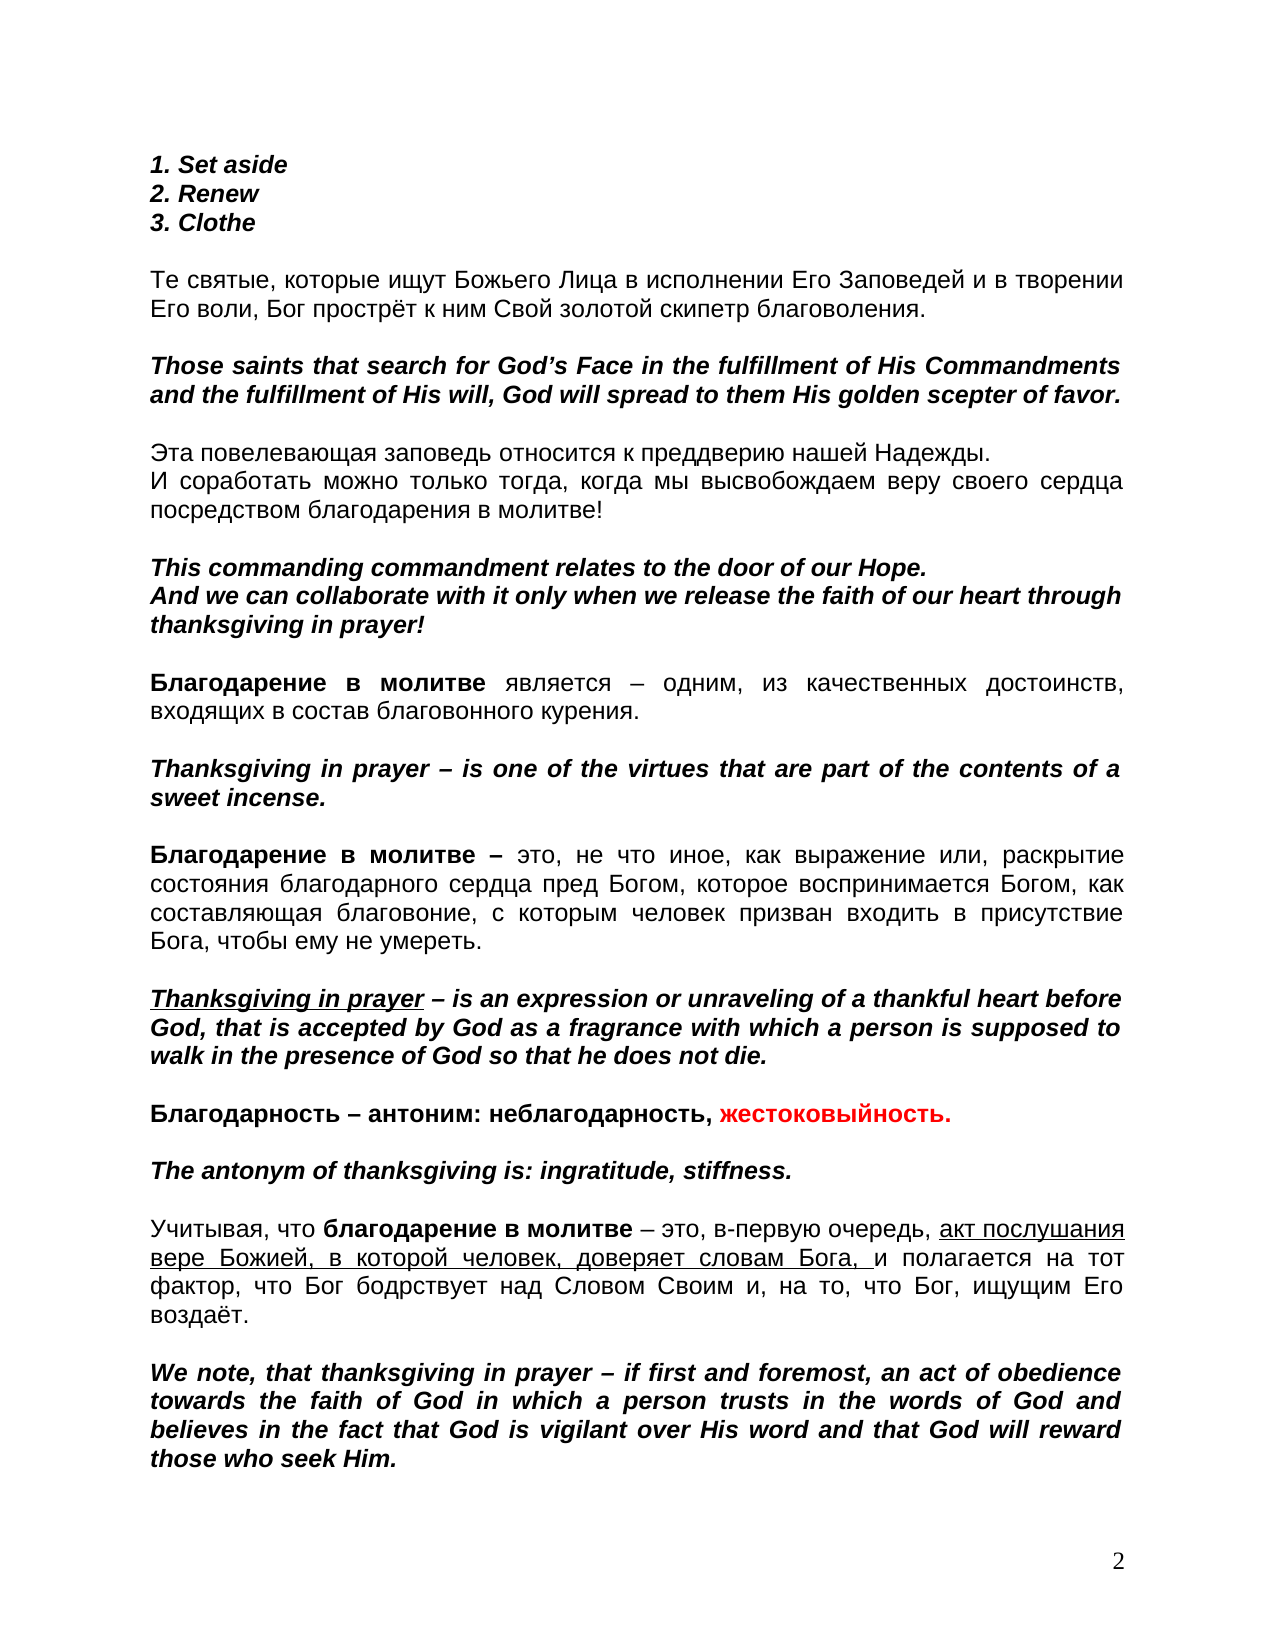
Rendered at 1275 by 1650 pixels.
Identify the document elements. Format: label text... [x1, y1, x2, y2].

text Благодарение в молитве является – одним, из качественных достоинств, входящих в состав благовонного курения. [150, 667, 1125, 725]
text And we can collaborate with it only when we release the faith of our heart through thanksgiving in prayer! [150, 581, 1125, 639]
text 3. Clothe [150, 207, 1125, 236]
text Эта повелевающая заповедь относится к преддверию нашей Надежды. [150, 437, 1125, 466]
text This commanding commandment relates to the door of our Hope. [150, 552, 1125, 581]
text Те святые, которые ищут Божьего Лица в исполнении Его Заповедей и в творении Его воли, Бог прострёт к ним Свой золотой скипетр благоволения. [150, 265, 1125, 322]
text Благодарение в молитве – это, не что иное, как выражение или, раскрытие состояния благодарного сердца пред Богом, которое воспринимается Богом, как составляющая благовоние, с которым человек призван входить в присутствие Бога, чтобы ему не умереть. [150, 840, 1125, 955]
text 2. Renew [150, 179, 1125, 207]
text Those saints that search for God’s Face in the fulfillment of His Commandments and the fulfillment of His will, God will spread to them His golden scepter of favor. [150, 351, 1125, 409]
text We note, that thanksgiving in prayer – if first and foremost, an act of obedience towards the faith of God in which a person trusts in the words of God and believes in the fact that God is vigilant over His word and that God will reward those who seek Him. [150, 1357, 1125, 1472]
text И соработать можно только тогда, когда мы высвобождаем веру своего сердца посредством благодарения в молитве! [150, 466, 1125, 524]
text Учитывая, что благодарение в молитве – это, в-первую очередь, акт послушания вере Божией, в которой человек, доверяет словам Бога, и полагается на тот фактор, что Бог бодрствует над Словом Своим и, на то, что Бог, ищущим Его воздаёт. [150, 1214, 1125, 1329]
text Thanksgiving in prayer – is an expression or unraveling of a thankful heart before God, that is accepted by God as a fragrance with which a person is supposed to walk in the presence of God so that he does not die. [150, 984, 1125, 1070]
text Благодарность – антоним: неблагодарность, жестоковыйность. [150, 1099, 1125, 1127]
text The antonym of thanksgiving is: ingratitude, stiffness. [150, 1156, 1125, 1185]
text 1. Set aside [150, 150, 1125, 179]
text Thanksgiving in prayer – is one of the virtues that are part of the contents of a sweet incense. [150, 754, 1125, 811]
